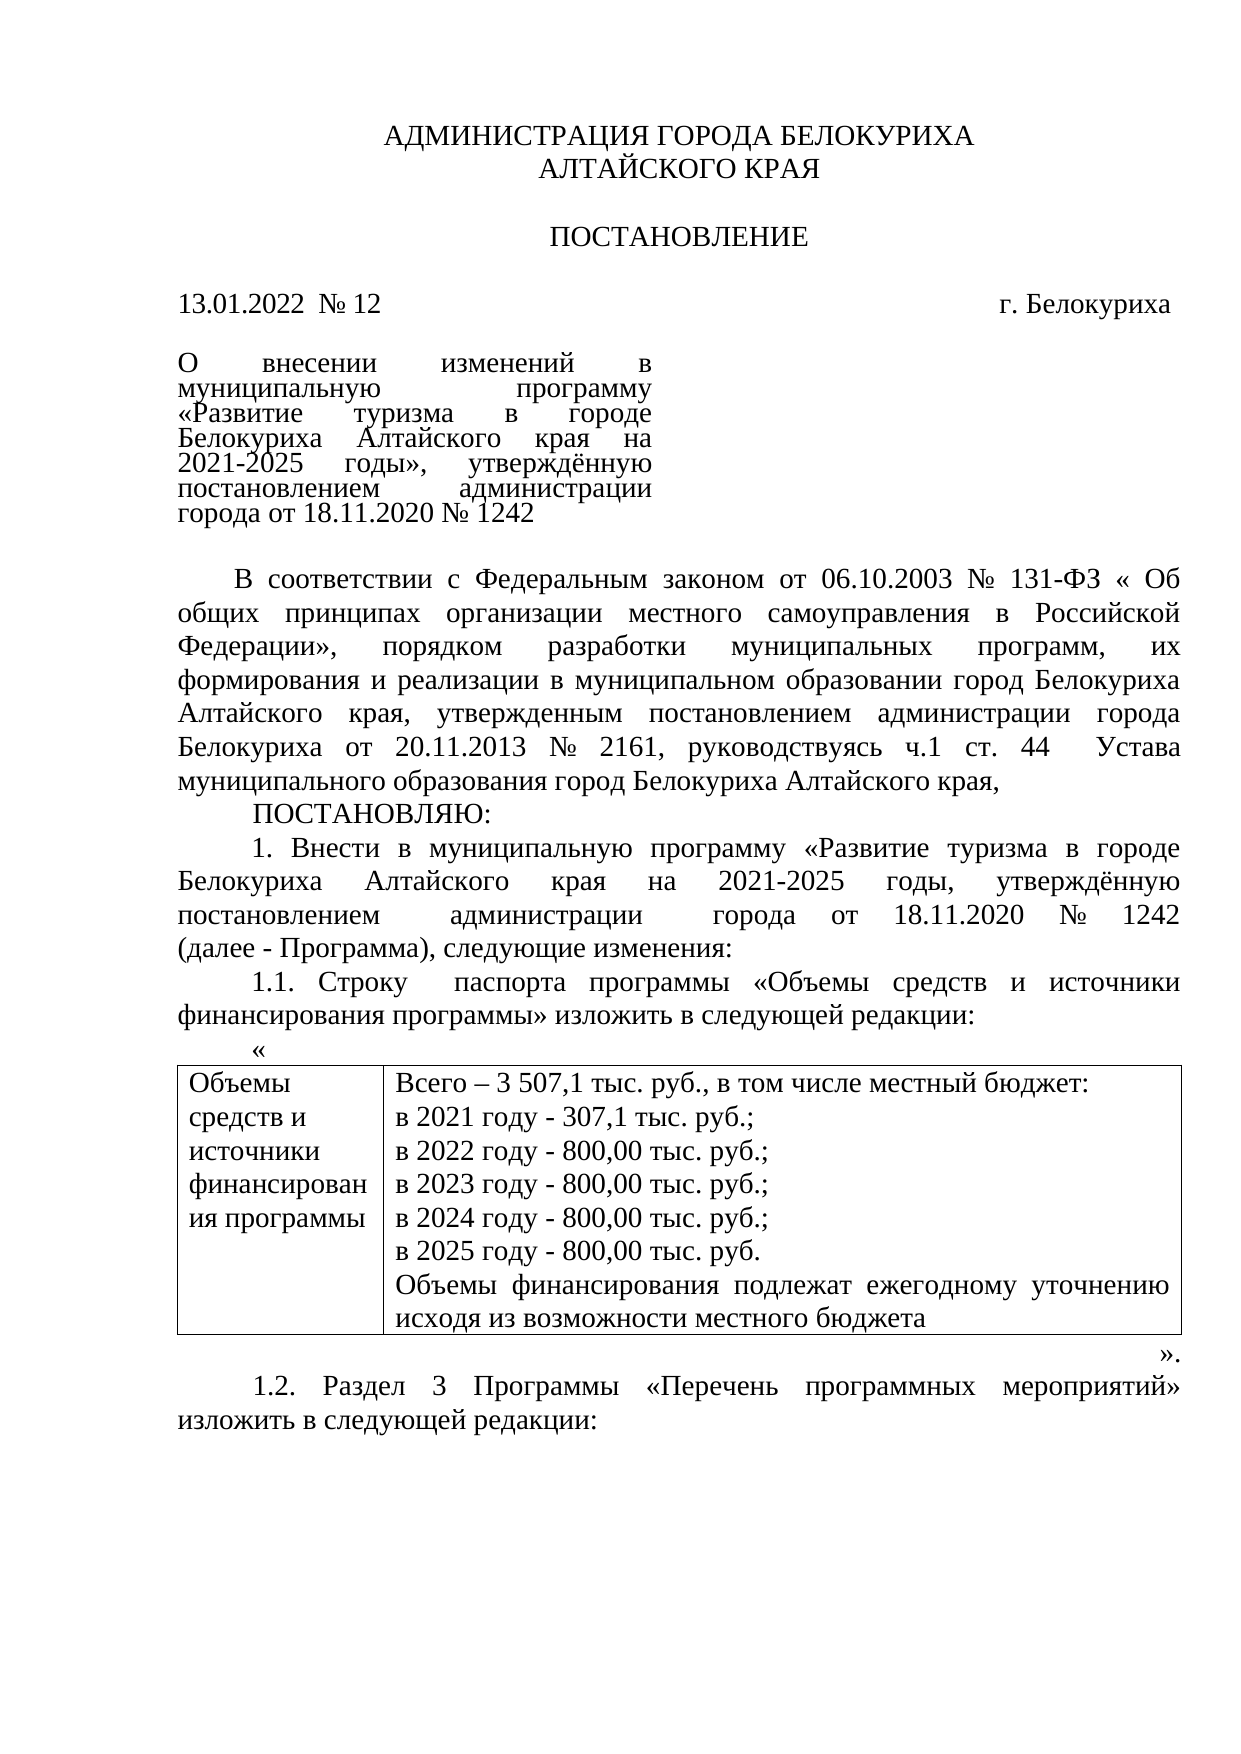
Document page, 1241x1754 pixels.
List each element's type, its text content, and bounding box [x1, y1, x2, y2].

text ПОСТАНОВЛЕНИЕ [177, 219, 1181, 252]
text В соответствии с Федеральным законом от 06.10.2003 № 131-ФЗ « Об общих принципах организации местного самоуправления в Российской Федерации», порядком разработки муниципальных программ, их формирования и реализации в муниципальном образовании город Белокуриха Алтайского края, утвержденным постановлением администрации города Белокуриха от 20.11.2013 № 2161, руководствуясь ч.1 ст. 44 Устава муниципального образования город Белокуриха Алтайского края, [177, 561, 1181, 796]
text 1.1. Строку паспорта программы «Объемы средств и источники финансирования программы» изложить в следующей редакции: [177, 964, 1181, 1031]
text АДМИНИСТРАЦИЯ ГОРОДА БЕЛОКУРИХА [177, 118, 1181, 152]
text ». [177, 1335, 1181, 1368]
text « [177, 1031, 1181, 1064]
text 13.01.2022 № 12 г. Белокуриха [177, 286, 1181, 319]
text О внесении изменений в муниципальную программу «Развитие туризма в городе Белокуриха Алтайского края на 2021-2025 годы», утверждённую постановлением администрации города от 18.11.2020 № 1242 [177, 353, 652, 528]
text 1.2. Раздел 3 Программы «Перечень программных мероприятий» изложить в следующей редакции: [177, 1368, 1181, 1436]
table_header Объемы средств и источники финансирования программы [178, 1066, 383, 1334]
table_header Всего – 3 507,1 тыс. руб., в том числе местный бюджет: в 2021 году - 307,1 тыс. руб.; в 2022 году - 800,00 тыс. руб.; в 2023 году - 800,00 тыс. руб.; в 2024 году - 800,00 тыс. руб.; в 2025 году - 800,00 тыс. руб. Объемы финансирования подлежат ежегодному уточнению исходя из возможности местного бюджета [384, 1066, 1181, 1334]
text 1. Внести в муниципальную программу «Развитие туризма в городе Белокуриха Алтайского края на 2021-2025 годы, утверждённую постановлением администрации города от 18.11.2020 № 1242 (далее - Программа), следующие изменения: [177, 830, 1181, 964]
text АЛТАЙСКОГО КРАЯ [177, 152, 1181, 185]
text ПОСТАНОВЛЯЮ: [177, 796, 1181, 830]
